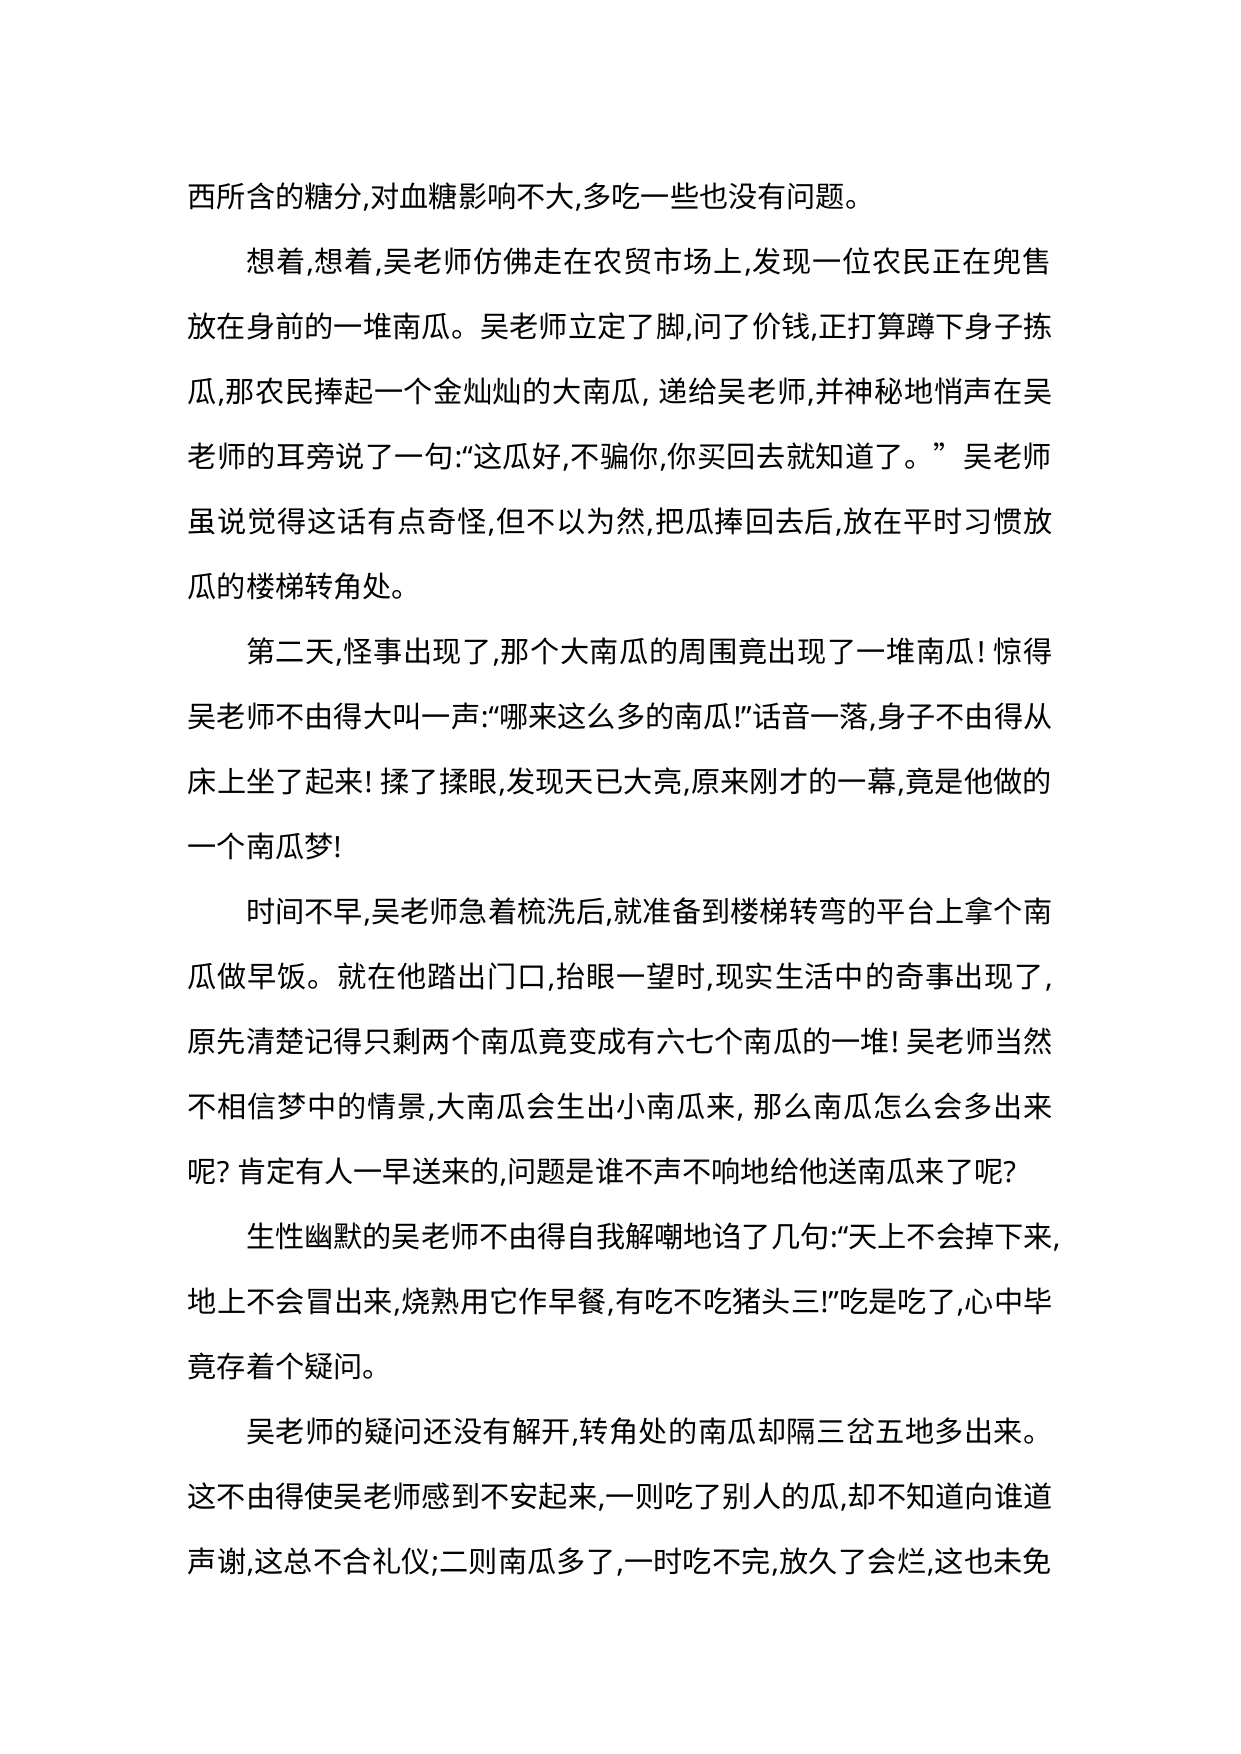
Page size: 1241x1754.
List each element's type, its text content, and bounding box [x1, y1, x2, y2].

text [187, 162, 1053, 227]
text 想着,想着,吴老师仿佛走在农贸市场上,发现一位农民正在兜售放在身前的一堆南瓜。吴老师立定了脚,问了价钱,正打算蹲下身子拣瓜,那农民捧起一个金灿灿的大南瓜, 递给吴老师,并神秘地悄声在吴老师的耳旁说了一句:“这瓜好,不骗你,你买回去就知道了。”吴老师虽说觉得这话有点奇怪,但不以为然,把瓜捧回去后,放在平时习惯放瓜的楼梯转角处。 [187, 227, 1053, 617]
text 时间不早,吴老师急着梳洗后,就准备到楼梯转弯的平台上拿个南瓜做早饭。就在他踏出门口,抬眼一望时,现实生活中的奇事出现了,原先清楚记得只剩两个南瓜竟变成有六七个南瓜的一堆! 吴老师当然不相信梦中的情景,大南瓜会生出小南瓜来, 那么南瓜怎么会多出来呢? 肯定有人一早送来的,问题是谁不声不响地给他送南瓜来了呢? [187, 877, 1053, 1202]
text 生性幽默的吴老师不由得自我解嘲地诌了几句:“天上不会掉下来,地上不会冒出来,烧熟用它作早餐,有吃不吃猪头三!”吃是吃了,心中毕竟存着个疑问。 [187, 1202, 1053, 1397]
text 第二天,怪事出现了,那个大南瓜的周围竟出现了一堆南瓜! 惊得吴老师不由得大叫一声:“哪来这么多的南瓜!”话音一落,身子不由得从床上坐了起来! 揉了揉眼,发现天已大亮,原来刚才的一幕,竟是他做的一个南瓜梦! [187, 617, 1053, 877]
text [187, 1397, 1053, 1592]
